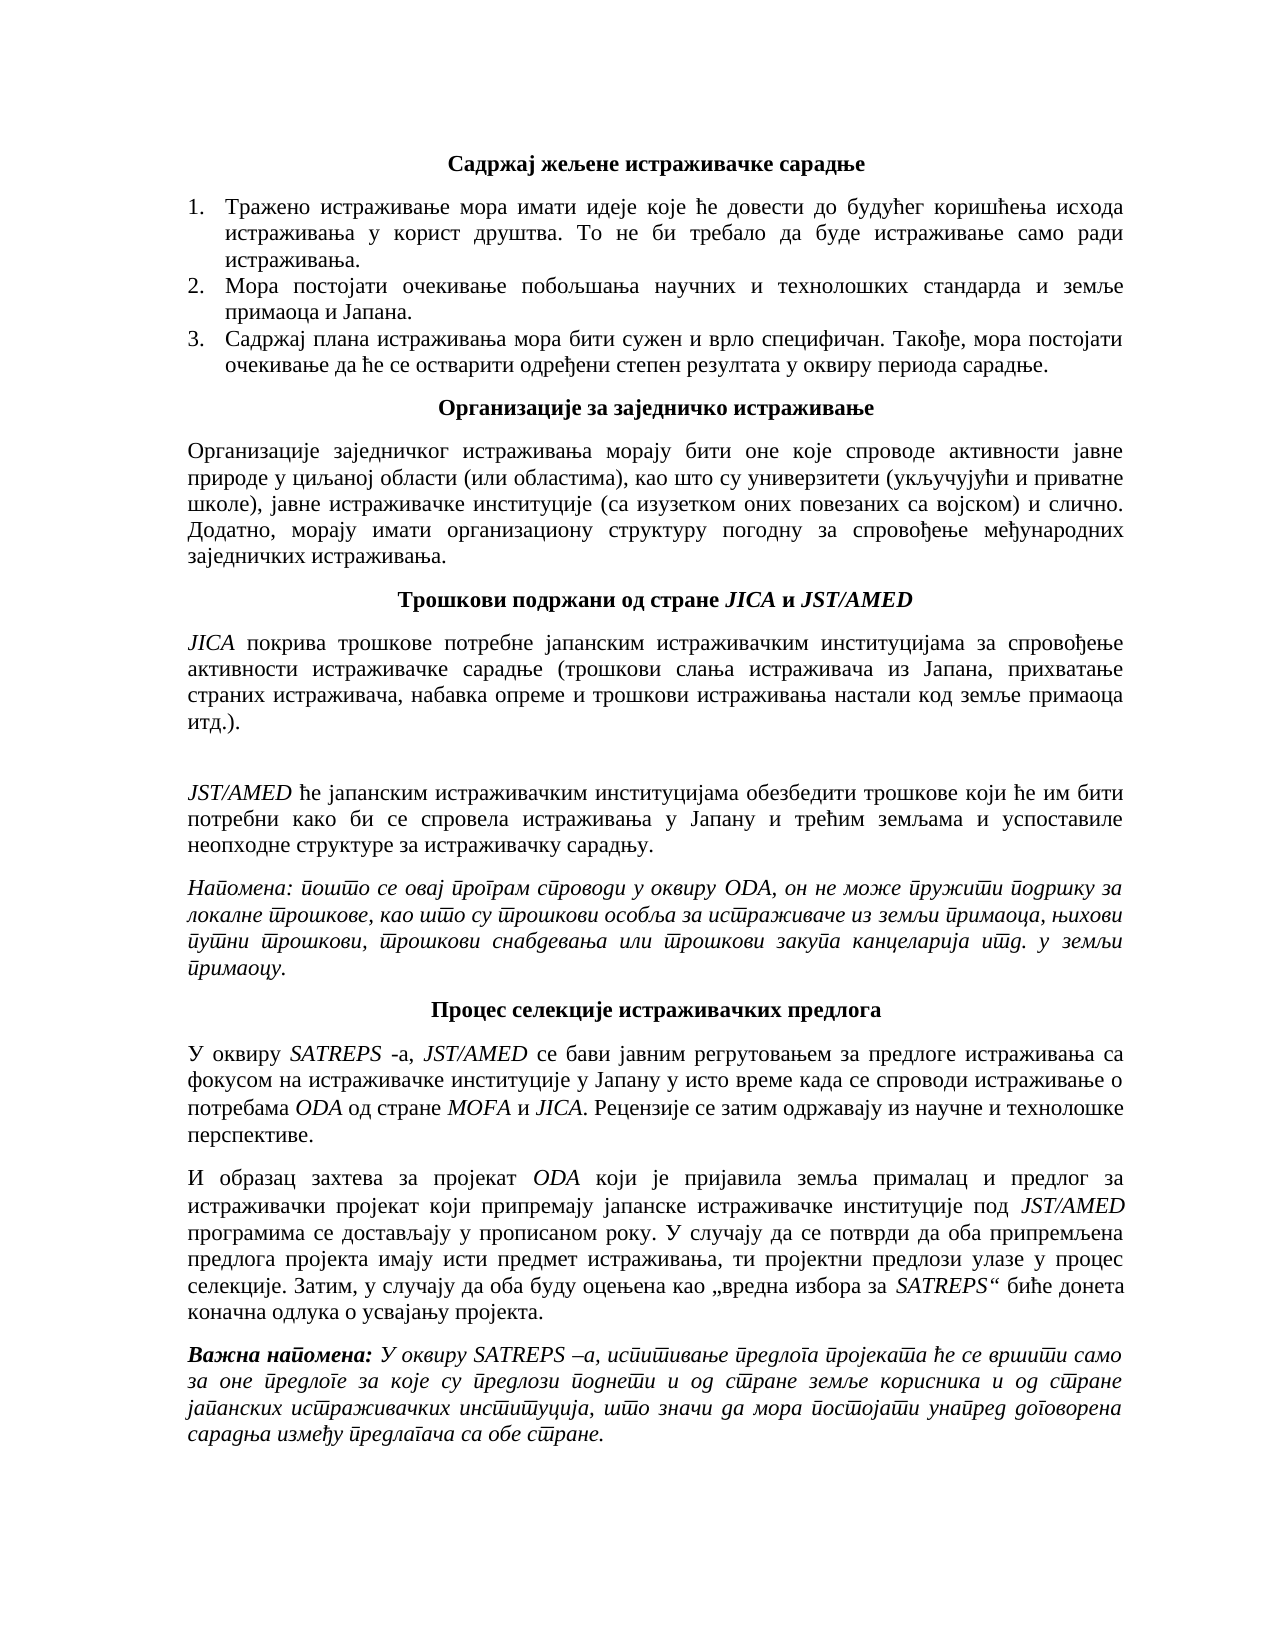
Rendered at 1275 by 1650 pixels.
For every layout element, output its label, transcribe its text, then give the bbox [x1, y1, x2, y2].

text Напомена: пошто се овај програм спроводи у оквиру ODA, он не може пружити подршку за локалне трошкове, као што су трошкови особља за истраживаче из земљи примаоца, њихови путни трошкови, трошкови снабдевања или трошкови закупа канцеларија итд. у земљи примаоцу. [187, 874, 1125, 980]
text И образац захтева за пројекат ODA који је пријавила земља прималац и предлог за истраживачки пројекат који припремају јапанске истраживачке институције под JST/AMED програмима се достављају у прописаном року. У случају да се потврди да оба припремљена предлога пројекта имају исти предмет истраживања, ти пројектни предлози улазе у процес селекције. Затим, у случају да оба буду оцењена као „вредна избора за SATREPS“ биће донета коначна одлука о усвајању пројекта. [187, 1164, 1125, 1324]
list Мора постојати очекивање побољшања научних и технолошких стандарда и земље примаоца и Јапана. [187, 272, 1125, 325]
text JICA покрива трошкове потребне јапанским истраживачким институцијама за спровођење активности истраживачке сарадње (трошкови слања истраживача из Јапана, прихватање страних истраживача, набавка опреме и трошкови истраживања настали код земље примаоца итд.). [187, 629, 1125, 734]
list Садржај плана истраживања мора бити сужен и врло специфичан. Такође, мора постојати очекивање да ће се остварити одређени степен резултата у оквиру периода сарадње. [187, 325, 1125, 377]
text Садржај жељене истраживачке сарадње [187, 150, 1125, 176]
text Организације заједничког истраживања морају бити оне које спроводе активности јавне природе у циљаној области (или областима), као што су универзитети (укључујући и приватне школе), јавне истраживачке институције (са изузетком оних повезаних са војском) и слично. Додатно, морају имати организациону структуру погодну за спровођење међународних заједничких истраживања. [187, 437, 1125, 569]
text Организације за заједничко истраживање [187, 394, 1125, 421]
text Трошкови подржани од стране JICA и JST/AMED [187, 586, 1125, 612]
text JST/AMED ће јапанским истраживачким институцијама обезбедити трошкове који ће им бити потребни како би се спровела истраживања у Јапану и трећим земљама и успоставиле неопходне структуре за истраживачку сарадњу. [187, 751, 1125, 858]
text У оквиру SATREPS -а, JST/AMED се бави јавним регрутовањем за предлоге истраживања са фокусом на истраживачке институције у Јапану у исто време када се спроводи истраживање о потребама ODA од стране MOFA и JICA. Рецензије се затим одржавају из научне и технолошке перспективе. [187, 1039, 1125, 1147]
list Тражено истраживање мора имати идеје које ће довести до будућег коришћења исхода истраживања у корист друштва. То не би требало да буде истраживање само ради истраживања. [187, 193, 1125, 272]
text Процес селекције истраживачких предлога [187, 997, 1125, 1023]
text Важна напомена: У оквиру SATREPS –а, испитивање предлога пројеката ће се вршити само за оне предлоге за које су предлози поднети и од стране земље корисника и од стране јапанских истраживачких институција, што значи да мора постојати унапред договорена сарадња између предлагача са обе стране. [187, 1341, 1125, 1447]
